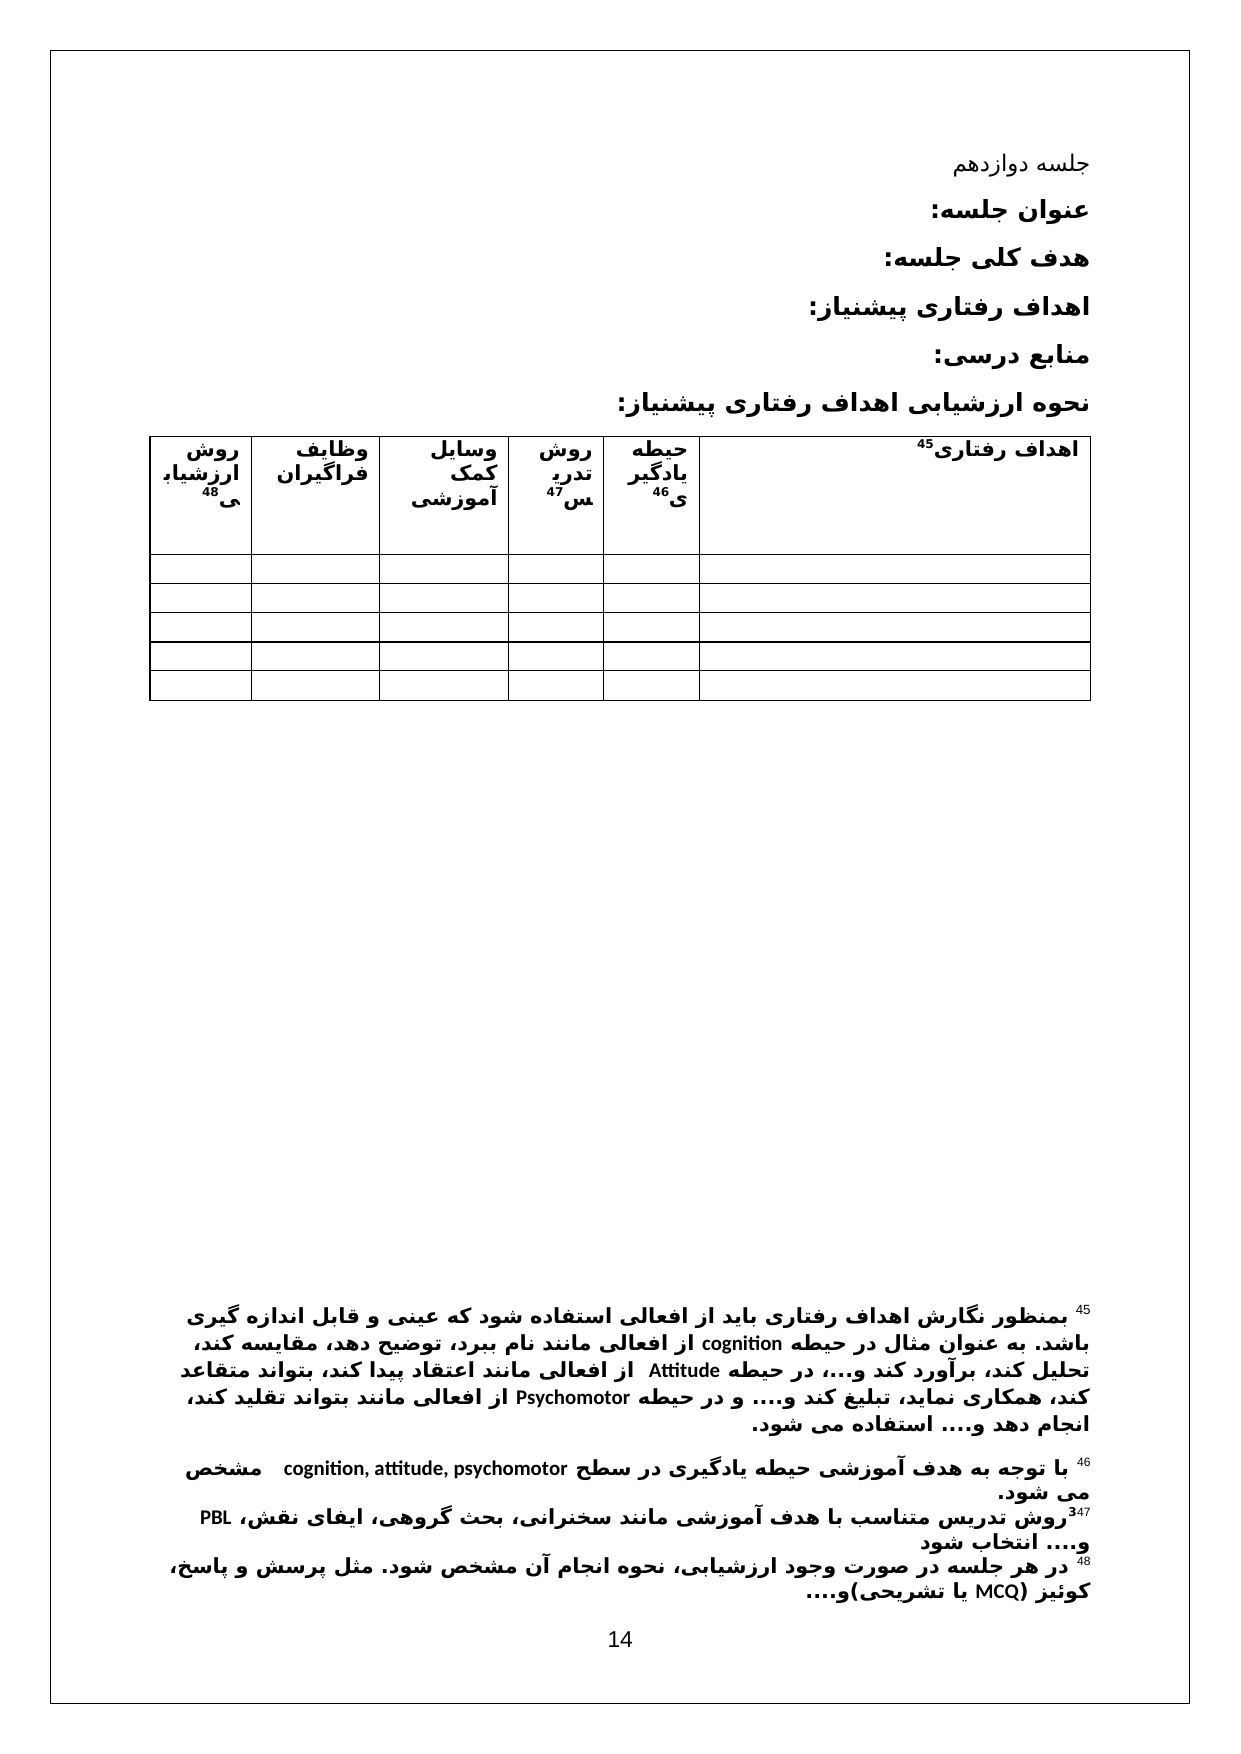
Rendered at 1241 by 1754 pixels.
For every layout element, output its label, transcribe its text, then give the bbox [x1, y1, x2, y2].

table_cell [252, 671, 379, 699]
table_cell [509, 613, 603, 641]
table_header وظایف فراگیران [252, 437, 379, 554]
table_cell [380, 613, 508, 641]
table_cell [252, 555, 379, 583]
table_cell [380, 643, 508, 670]
table_cell [700, 555, 1090, 583]
table_cell [509, 584, 603, 612]
text جلسه دوازدهم [150, 150, 1090, 177]
table_header روش تدریس [509, 437, 603, 554]
text عنوان جلسه: [150, 195, 1090, 224]
text هدف کلی جلسه: [150, 243, 1090, 273]
text منابع درسی: [150, 340, 1090, 369]
table_cell [604, 613, 699, 641]
table_cell [380, 584, 508, 612]
text اهداف رفتاری پیشنیاز: [150, 292, 1090, 321]
table_cell [252, 613, 379, 641]
table_cell [604, 643, 699, 670]
table_header وسایل کمک آموزشی [380, 437, 508, 554]
table_header روش ارزشیابی [151, 437, 251, 554]
table_cell [509, 555, 603, 583]
table_cell [252, 643, 379, 670]
text نحوه ارزشیابی اهداف رفتاری پیشنیاز: [150, 388, 1090, 417]
table_cell [380, 555, 508, 583]
table_cell [151, 671, 251, 699]
table_cell [380, 671, 508, 699]
table_cell [700, 643, 1090, 670]
table_header اهداف رفتاری [700, 437, 1090, 554]
table_cell [700, 671, 1090, 699]
table_cell [151, 584, 251, 612]
table_cell [151, 555, 251, 583]
table_cell [604, 671, 699, 699]
table_cell [509, 643, 603, 670]
table_cell [509, 671, 603, 699]
table_cell [252, 584, 379, 612]
table_cell [604, 584, 699, 612]
table_cell [604, 555, 699, 583]
table_cell [151, 613, 251, 641]
table_cell [700, 584, 1090, 612]
table_cell [700, 613, 1090, 641]
table_header حیطه یادگیری [604, 437, 699, 554]
table_cell [151, 643, 251, 670]
